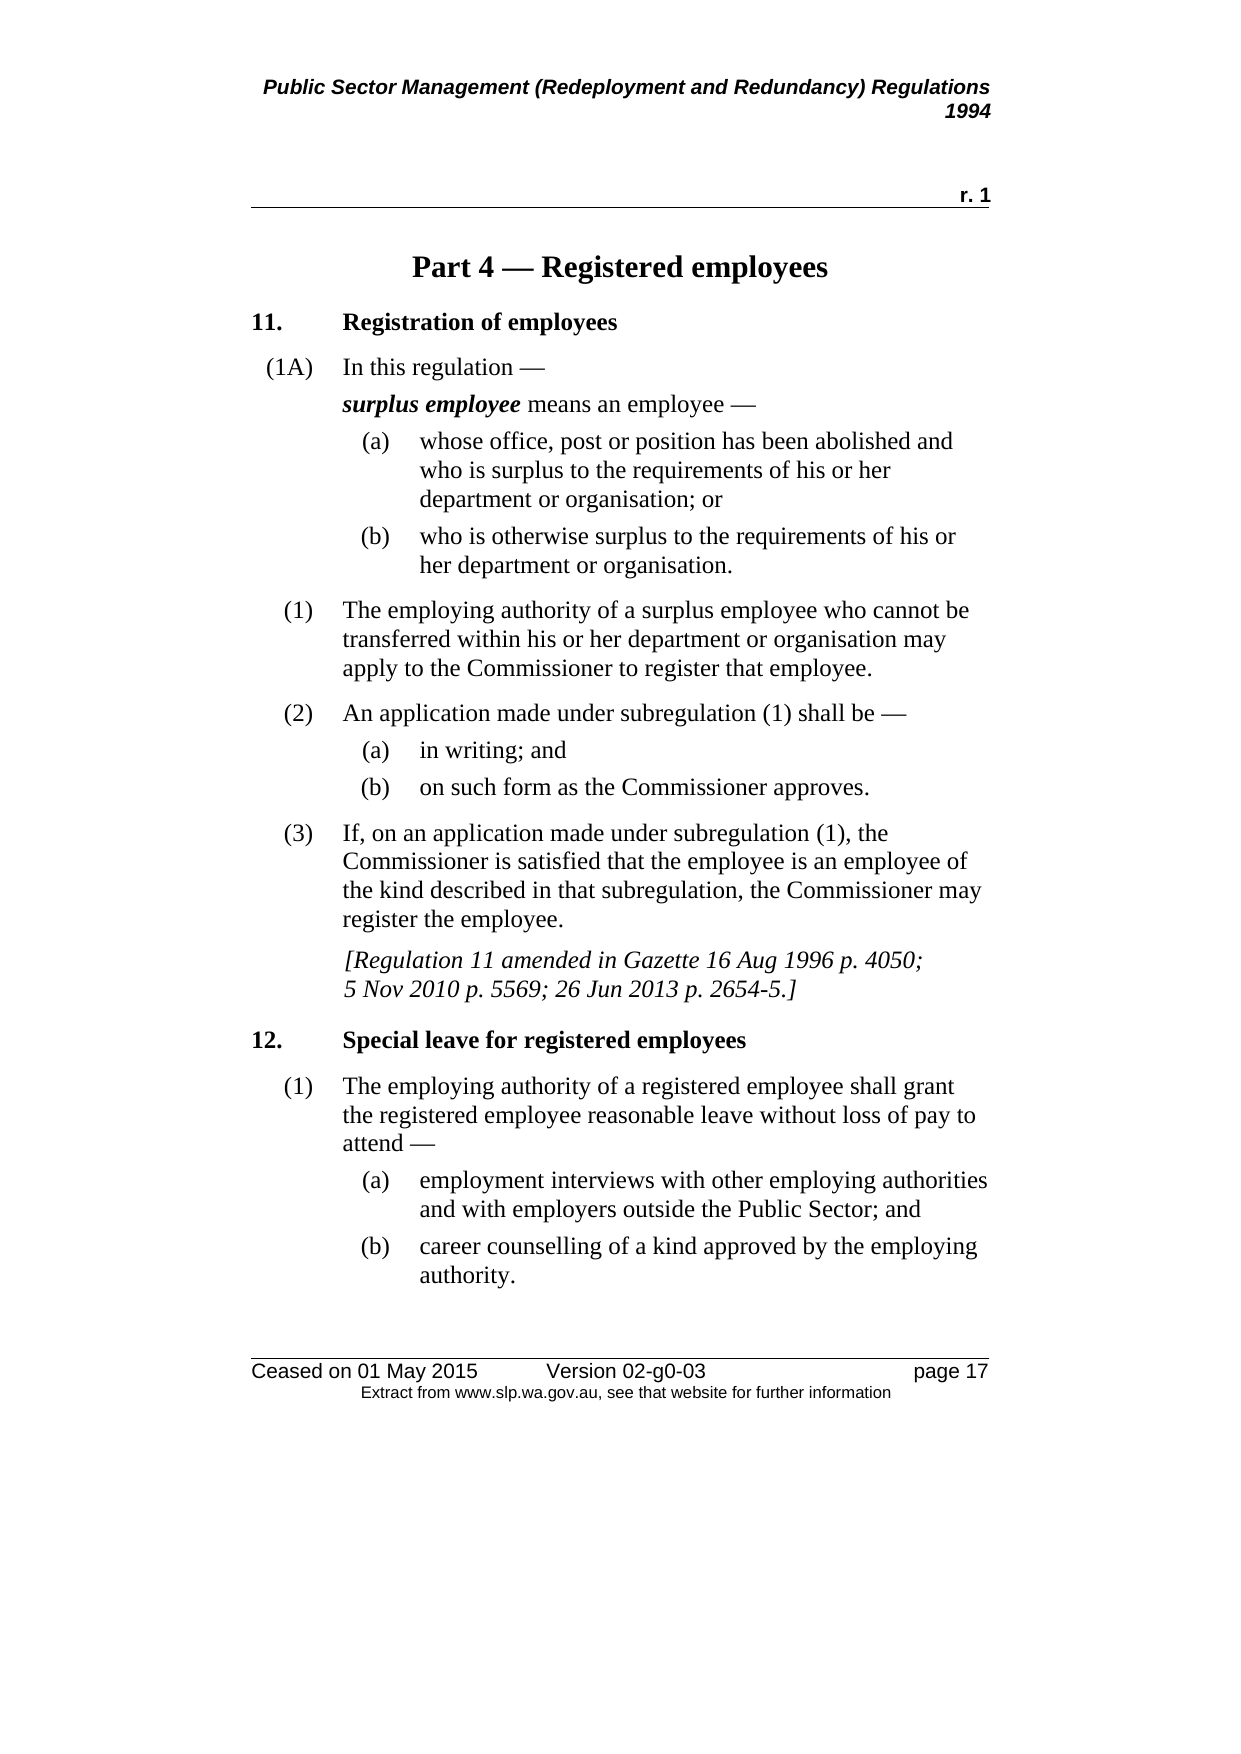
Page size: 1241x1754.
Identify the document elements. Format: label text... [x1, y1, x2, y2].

text (a) whose office, post or position has been abolished and who is surplus to the requirements of his or her department or organisation; or [251, 426, 989, 513]
text (1) The employing authority of a surplus employee who cannot be transferred within his or her department or organisation may apply to the Commissioner to register that employee. [251, 595, 989, 681]
text (a) in writing; and [251, 735, 989, 764]
subtitle 11. Registration of employees [251, 307, 989, 336]
text (2) An application made under subregulation (1) shall be — [251, 698, 989, 727]
text (b) career counselling of a kind approved by the employing authority. [251, 1231, 989, 1289]
text (a) employment interviews with other employing authorities and with employers outside the Public Sector; and [251, 1166, 989, 1223]
text (1A) In this regulation — [251, 352, 989, 381]
text (3) If, on an application made under subregulation (1), the Commissioner is satisfied that the employee is an employee of the kind described in that subregulation, the Commissioner may register the employee. [251, 818, 989, 933]
text (1) The employing authority of a registered employee shall grant the registered employee reasonable leave without loss of pay to attend — [251, 1071, 989, 1157]
text (b) who is otherwise surplus to the requirements of his or her department or organisation. [251, 521, 989, 578]
text surplus employee means an employee — [251, 389, 989, 418]
text [Regulation 11 amended in Gazette 16 Aug 1996 p. 4050; 5 Nov 2010 p. 5569; 26 Jun 2013 p. 2654-5.] [251, 945, 989, 1003]
subtitle 12. Special leave for registered employees [251, 1026, 989, 1054]
text (b) on such form as the Commissioner approves. [251, 772, 989, 801]
subtitle Part 4 — Registered employees [251, 248, 989, 284]
